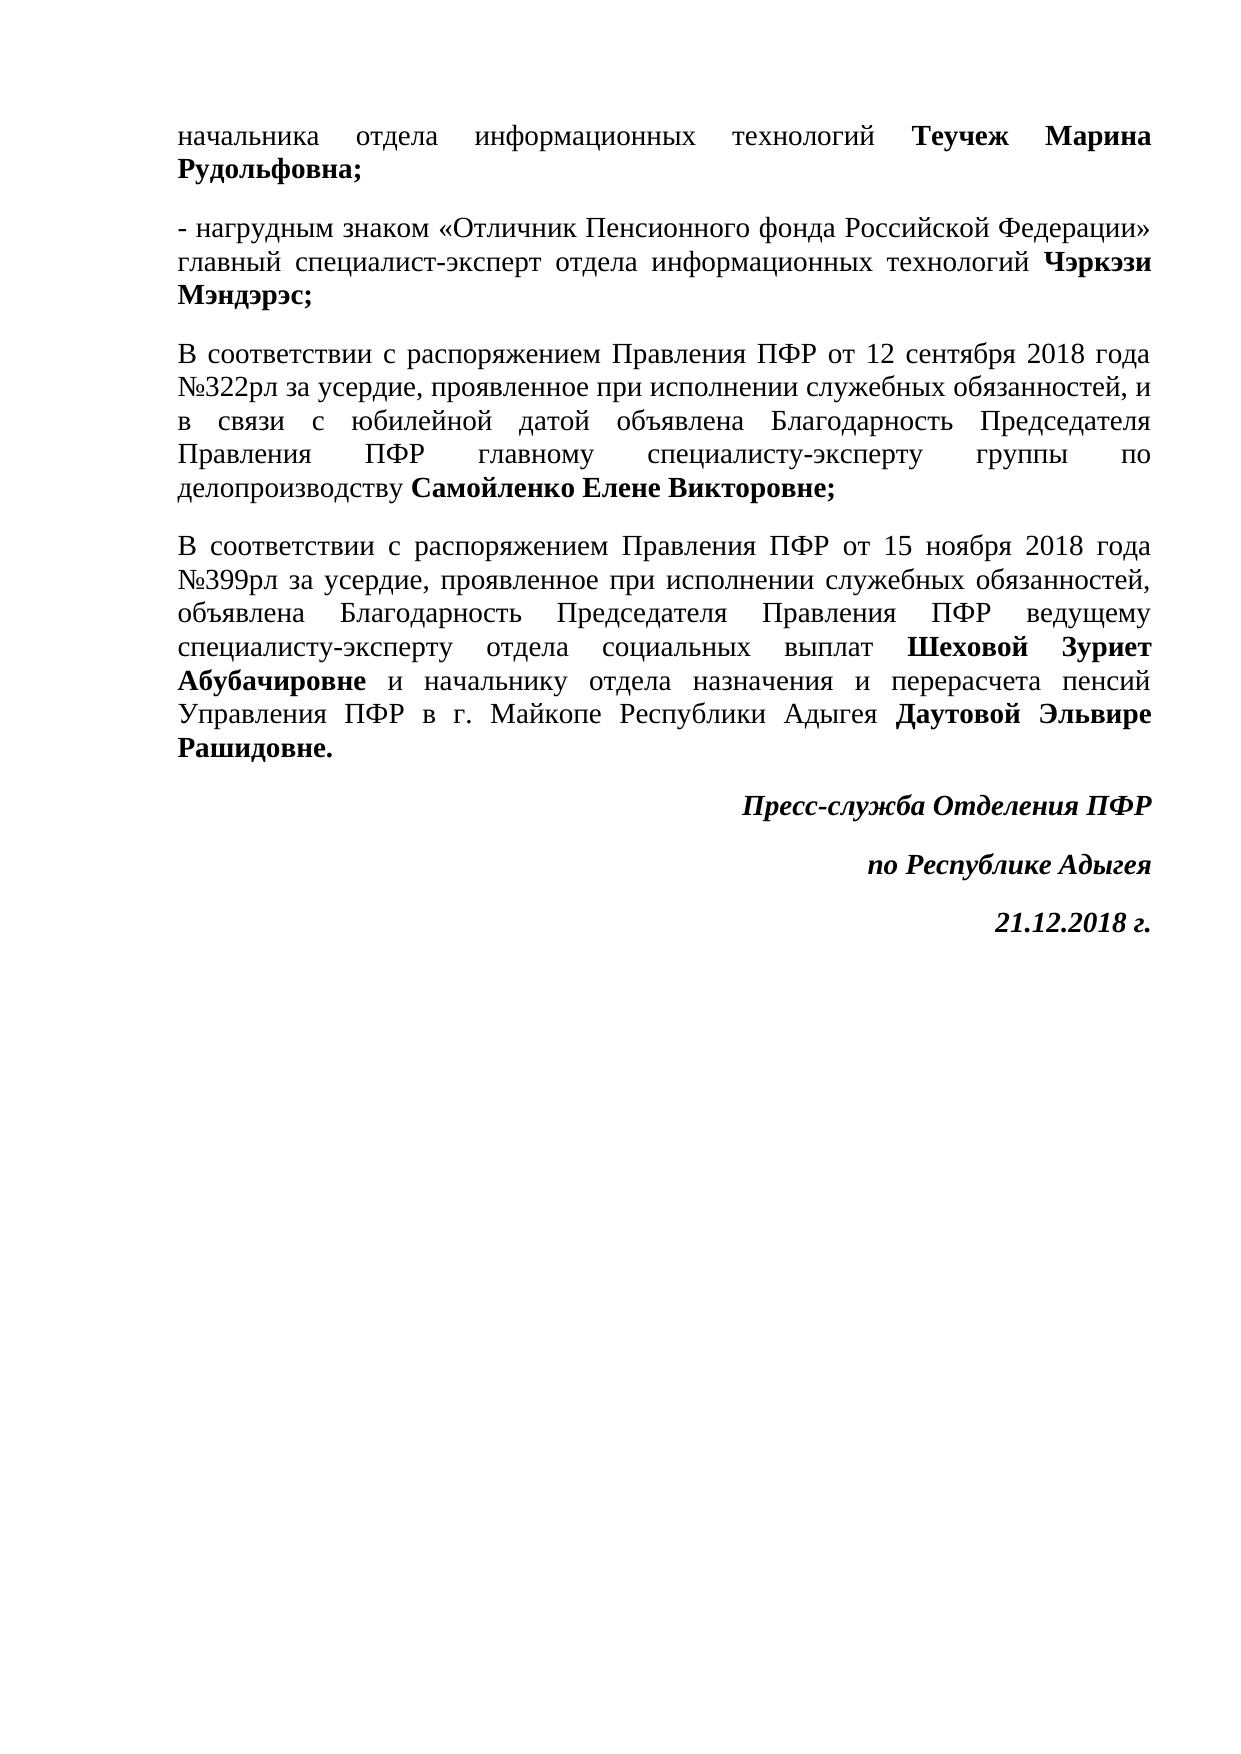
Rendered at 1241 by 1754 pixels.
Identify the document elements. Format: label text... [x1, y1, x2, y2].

text В соответствии с распоряжением Правления ПФР от 12 сентября 2018 года №322рл за усердие, проявленное при исполнении служебных обязанностей, и в связи с юбилейной датой объявлена Благодарность Председателя Правления ПФР главному специалисту-эксперту группы по делопроизводству Самойленко Елене Викторовне; [177, 336, 1152, 503]
text - нагрудным знаком «Отличник Пенсионного фонда Российской Федерации» главный специалист-эксперт отдела информационных технологий Чэркэзи Мэндэрэс; [177, 210, 1152, 311]
text по Республике Адыгея [177, 847, 1152, 880]
text 21.12.2018 г. [177, 905, 1152, 939]
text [177, 118, 1152, 185]
text Пресс-служба Отделения ПФР [177, 788, 1152, 822]
text В соответствии с распоряжением Правления ПФР от 15 ноября 2018 года №399рл за усердие, проявленное при исполнении служебных обязанностей, объявлена Благодарность Председателя Правления ПФР ведущему специалисту-эксперту отдела социальных выплат Шеховой Зуриет Абубачировне и начальнику отдела назначения и перерасчета пенсий Управления ПФР в г. Майкопе Республики Адыгея Даутовой Эльвире Рашидовне. [177, 528, 1152, 763]
